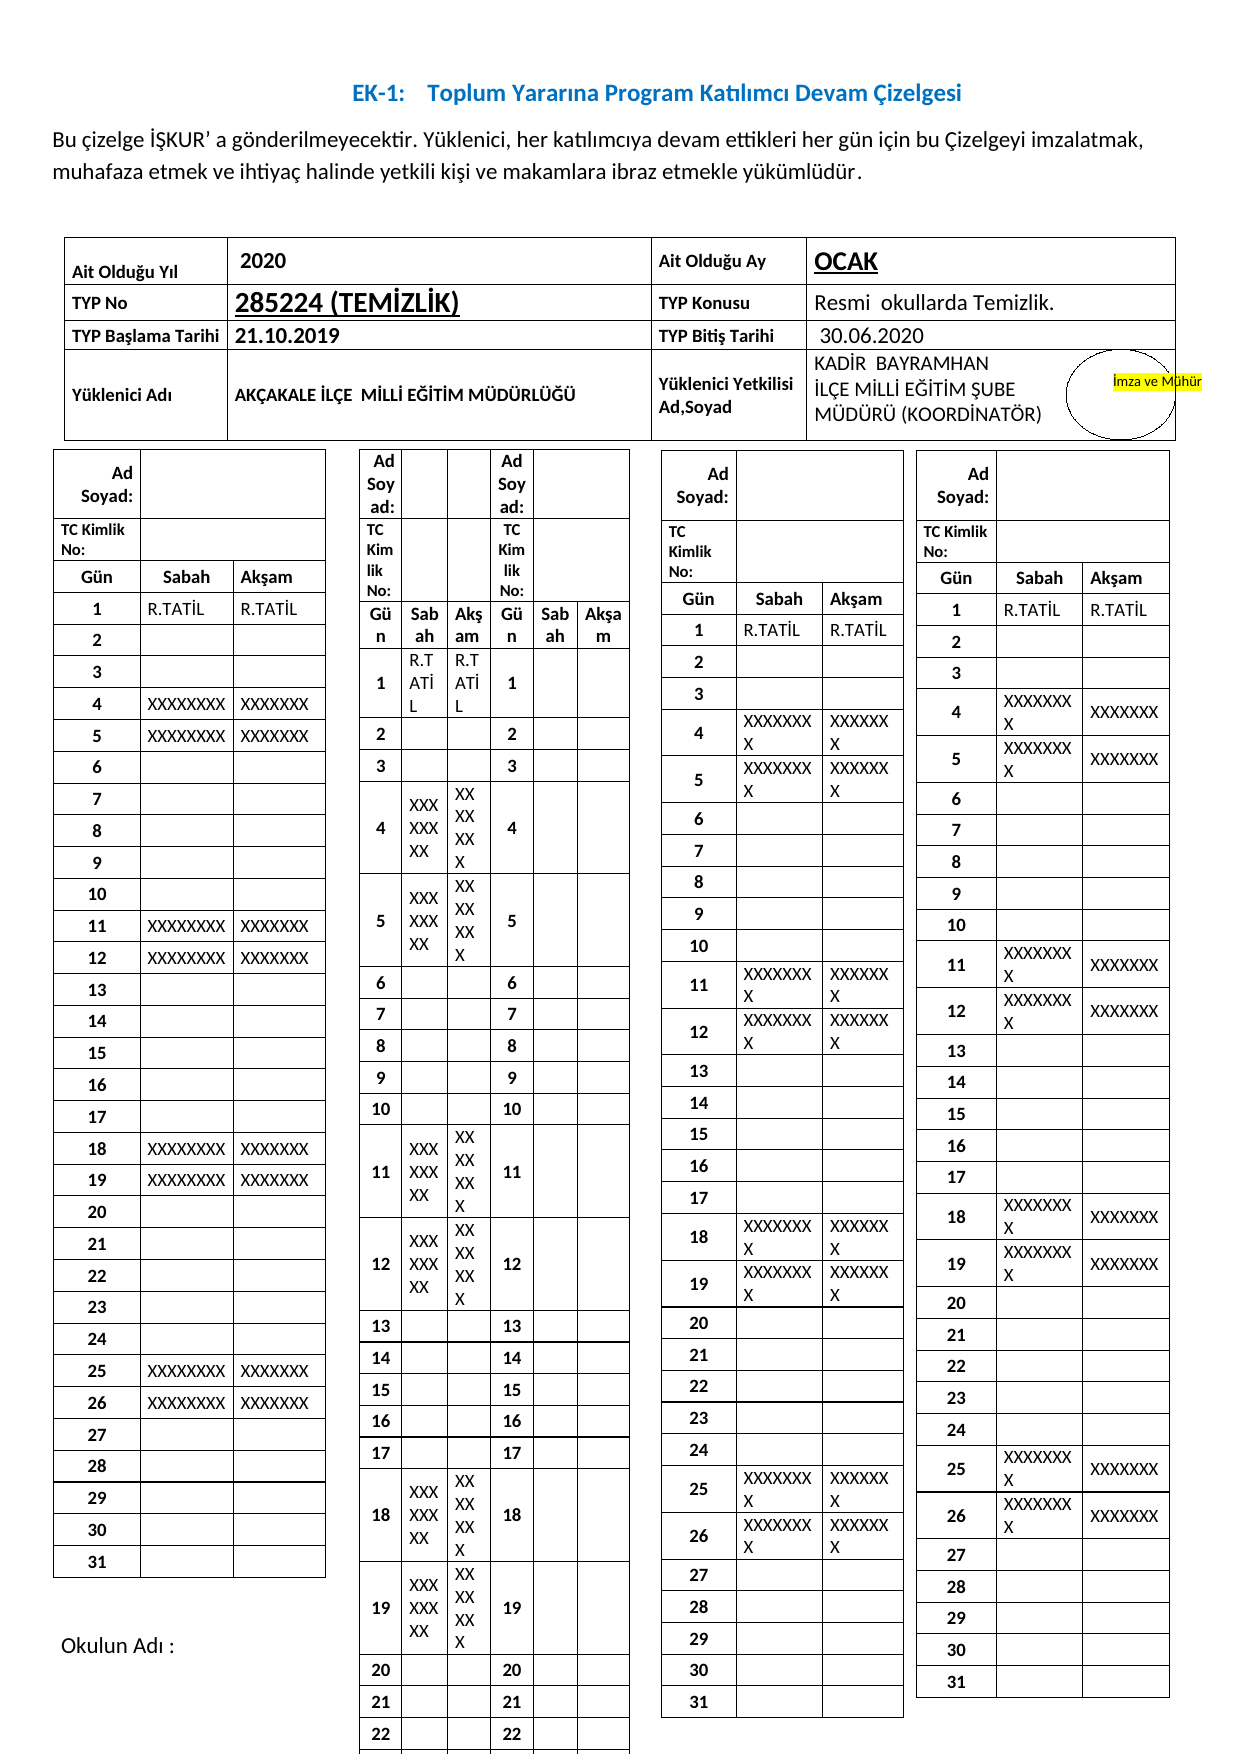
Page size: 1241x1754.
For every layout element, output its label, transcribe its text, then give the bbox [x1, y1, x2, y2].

table_cell TYP Konusu [652, 285, 806, 320]
table_cell Yüklenici Yetkilisi Ad,Soyad [652, 350, 806, 440]
table_cell 30.06.2020 [807, 321, 1175, 349]
table_cell AKÇAKALE İLÇE MİLLİ EĞİTİM MÜDÜRLÜĞÜ [228, 350, 651, 440]
table_cell 21.10.2019 [228, 321, 651, 349]
table_cell KADİR BAYRAMHAN İLÇE MİLLİ EĞİTİM ŞUBE MÜDÜRÜ (KOORDİNATÖR) [807, 350, 1175, 440]
table_header 2020 [228, 238, 651, 283]
subtitle Toplum Yararına Program Katılımcı Devam Çizelgesi [121, 77, 1193, 108]
table_cell TYP No [65, 285, 227, 320]
table_header Ait Olduğu Ay [652, 238, 806, 283]
table_cell Resmi okullarda Temizlik. [807, 285, 1175, 320]
table_cell Yüklenici Adı [65, 350, 227, 440]
table_cell TYP Başlama Tarihi [65, 321, 227, 349]
table_cell TYP Bitiş Tarihi [652, 321, 806, 349]
table_header Ait Olduğu Yıl [65, 238, 227, 283]
table_header OCAK [807, 238, 1175, 283]
table_cell 285224 (TEMİZLİK) [228, 285, 651, 320]
